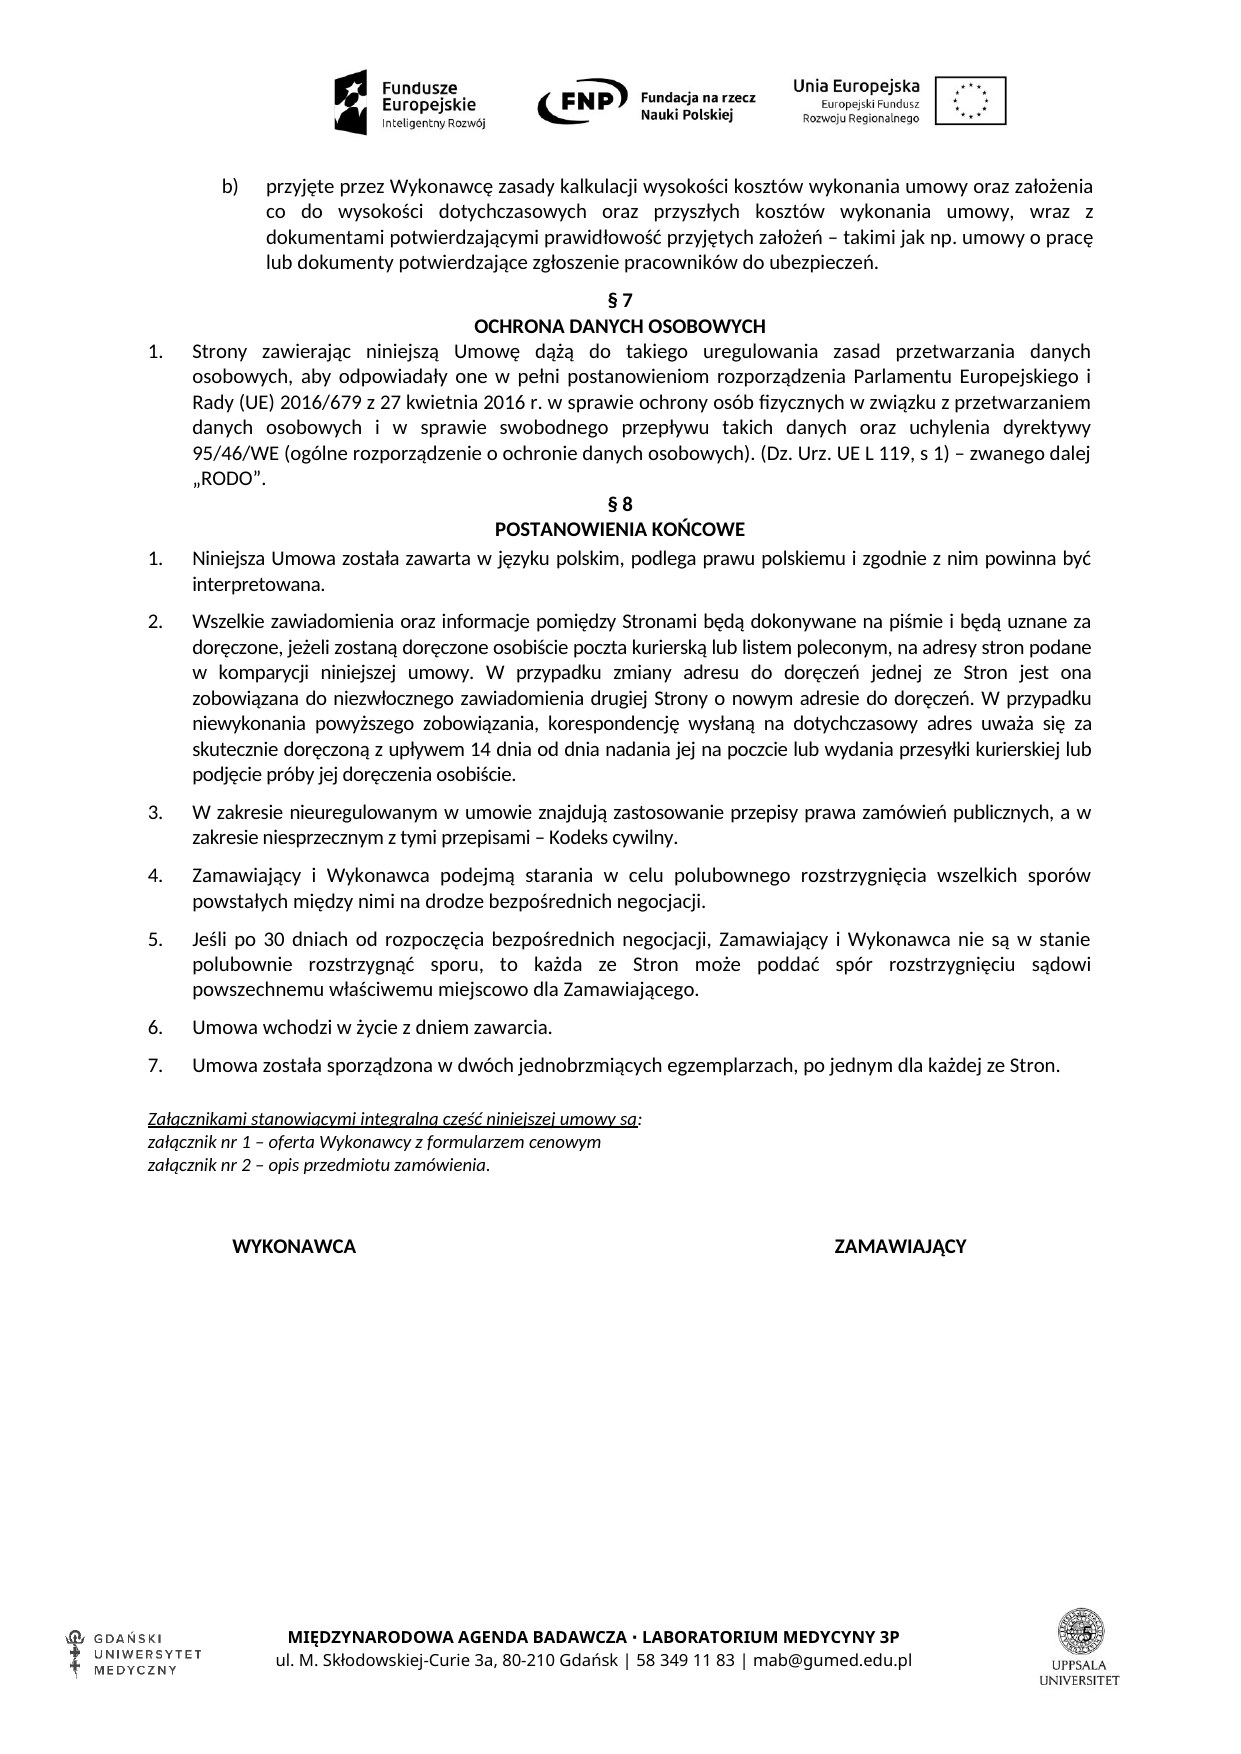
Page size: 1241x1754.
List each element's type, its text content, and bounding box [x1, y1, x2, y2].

list Niniejsza Umowa została zawarta w języku polskim, podlega prawu polskiemu i zgodnie z nim powinna być interpretowana. [148, 545, 1092, 596]
text POSTANOWIENIA KOŃCOWE [148, 516, 1092, 542]
picture [333, 57, 1007, 146]
picture [65, 1630, 201, 1679]
list Zamawiający i Wykonawca podejmą starania w celu polubownego rozstrzygnięcia wszelkich sporów powstałych między nimi na drodze bezpośrednich negocjacji. [148, 862, 1092, 913]
list przyjęte przez Wykonawcę zasady kalkulacji wysokości kosztów wykonania umowy oraz założenia co do wysokości dotychczasowych oraz przyszłych kosztów wykonania umowy, wraz z dokumentami potwierdzającymi prawidłowość przyjętych założeń – takimi jak np. umowy o pracę lub dokumenty potwierdzające zgłoszenie pracowników do ubezpieczeń. [222, 173, 1095, 275]
list Umowa została sporządzona w dwóch jednobrzmiących egzemplarzach, po jednym dla każdej ze Stron. [148, 1052, 1092, 1078]
text załącznik nr 1 – oferta Wykonawcy z formularzem cenowym [148, 1130, 1092, 1153]
text WYKONAWCA ZAMAWIAJĄCY [148, 1233, 1092, 1259]
list Strony zawierając niniejszą Umowę dążą do takiego uregulowania zasad przetwarzania danych osobowych, aby odpowiadały one w pełni postanowieniom rozporządzenia Parlamentu Europejskiego i Rady (UE) 2016/679 z 27 kwietnia 2016 r. w sprawie ochrony osób fizycznych w związku z przetwarzaniem danych osobowych i w sprawie swobodnego przepływu takich danych oraz uchylenia dyrektywy 95/46/WE (ogólne rozporządzenie o ochronie danych osobowych). (Dz. Urz. UE L 119, s 1) – zwanego dalej „RODO”. [148, 338, 1092, 491]
text § 8 [148, 491, 1092, 516]
text załącznik nr 2 – opis przedmiotu zamówienia. [148, 1153, 1092, 1176]
text OCHRONA DANYCH OSOBOWYCH [148, 313, 1092, 338]
list Wszelkie zawiadomienia oraz informacje pomiędzy Stronami będą dokonywane na piśmie i będą uznane za doręczone, jeżeli zostaną doręczone osobiście poczta kurierską lub listem poleconym, na adresy stron podane w komparycji niniejszej umowy. W przypadku zmiany adresu do doręczeń jednej ze Stron jest ona zobowiązana do niezwłocznego zawiadomienia drugiej Strony o nowym adresie do doręczeń. W przypadku niewykonania powyższego zobowiązania, korespondencję wysłaną na dotychczasowy adres uważa się za skutecznie doręczoną z upływem 14 dnia od dnia nadania jej na poczcie lub wydania przesyłki kurierskiej lub podjęcie próby jej doręczenia osobiście. [148, 609, 1092, 787]
picture [1033, 1607, 1128, 1699]
text § 7 [148, 287, 1092, 313]
text Załącznikami stanowiącymi integralną część niniejszej umowy są: [148, 1107, 1092, 1130]
list Umowa wchodzi w życie z dniem zawarcia. [148, 1014, 1092, 1040]
list Jeśli po 30 dniach od rozpoczęcia bezpośrednich negocjacji, Zamawiający i Wykonawca nie są w stanie polubownie rozstrzygnąć sporu, to każda ze Stron może poddać spór rozstrzygnięciu sądowi powszechnemu właściwemu miejscowo dla Zamawiającego. [148, 926, 1092, 1002]
list W zakresie nieuregulowanym w umowie znajdują zastosowanie przepisy prawa zamówień publicznych, a w zakresie niesprzecznym z tymi przepisami – Kodeks cywilny. [148, 799, 1092, 850]
